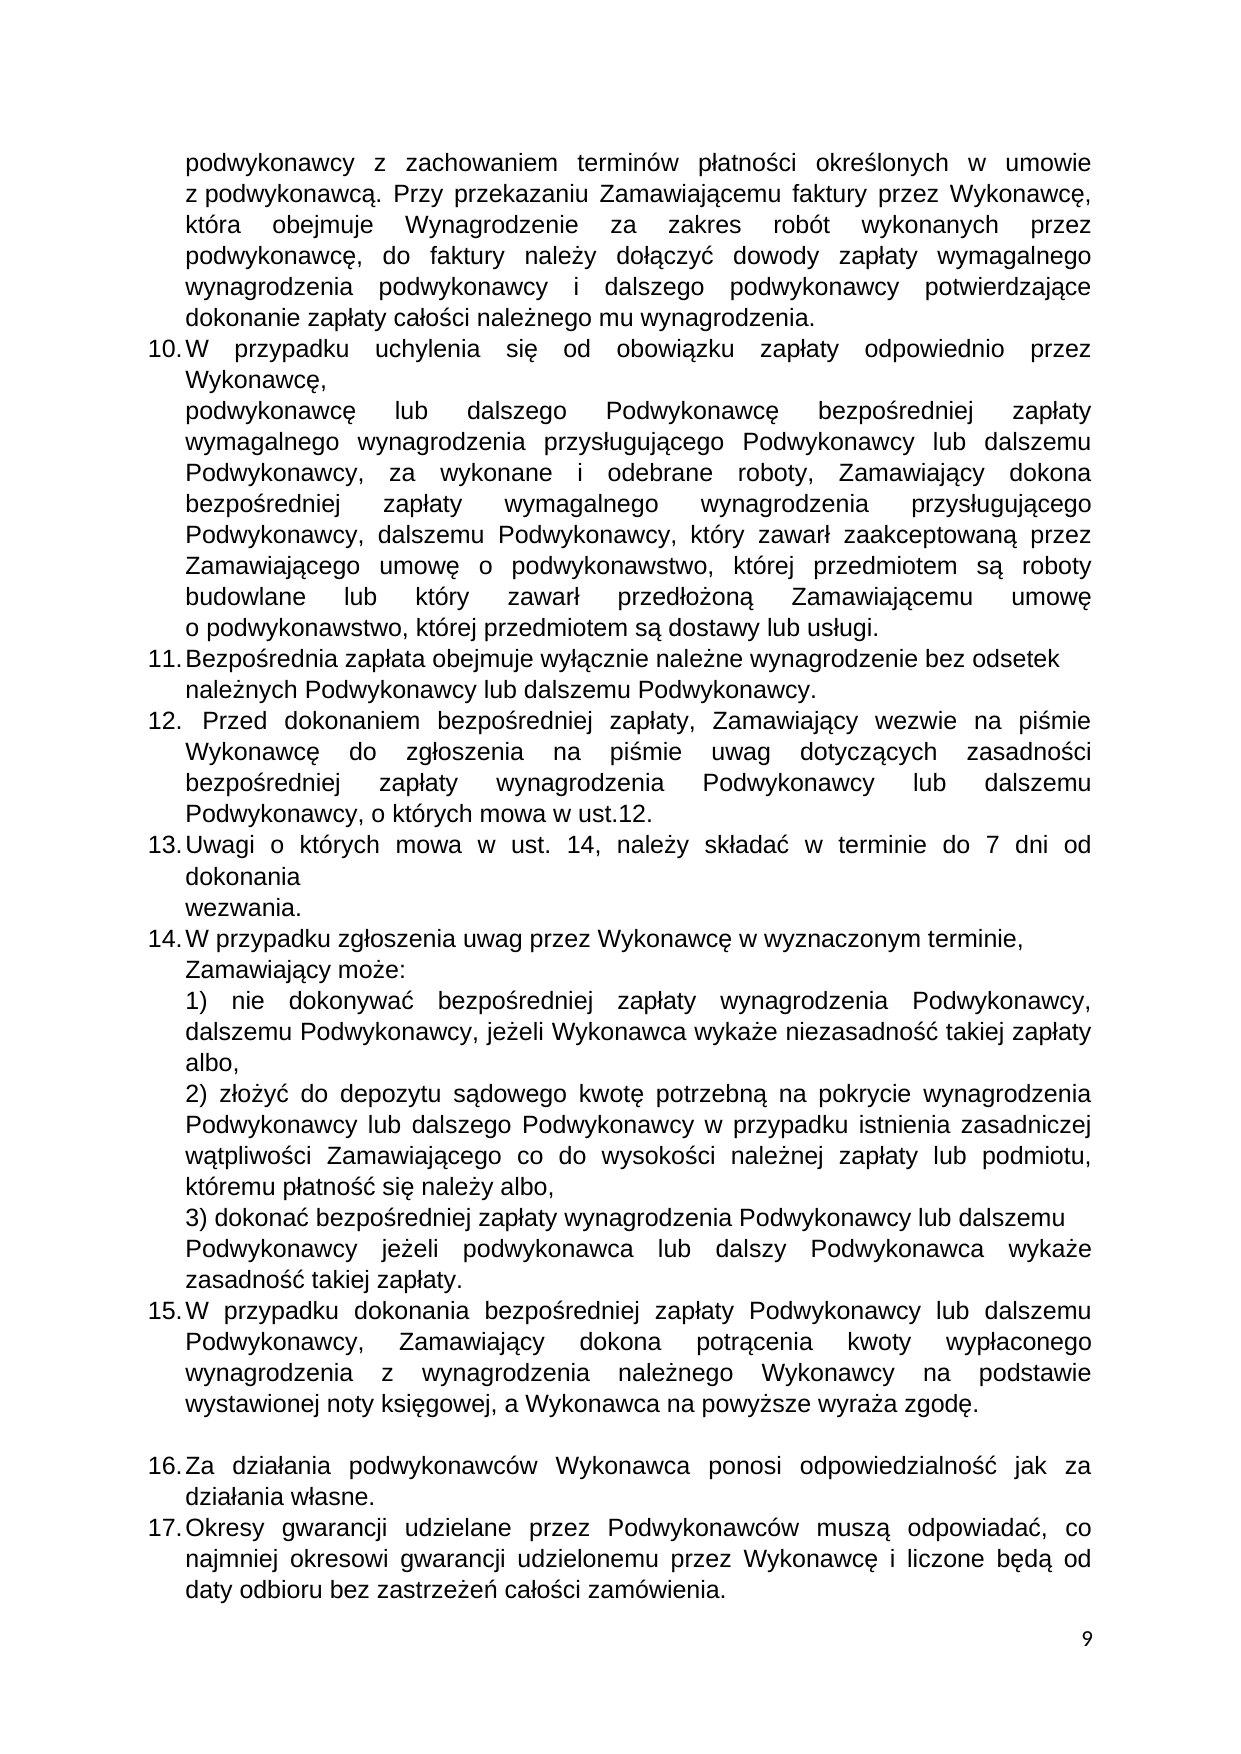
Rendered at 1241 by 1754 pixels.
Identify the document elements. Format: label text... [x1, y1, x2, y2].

list 1) nie dokonywać bezpośredniej zapłaty wynagrodzenia Podwykonawcy, dalszemu Podwykonawcy, jeżeli Wykonawca wykaże niezasadność takiej zapłaty albo, [185, 986, 1093, 1077]
list W przypadku uchylenia się od obowiązku zapłaty odpowiednio przez Wykonawcę, [148, 334, 1093, 394]
list Uwagi o których mowa w ust. 14, należy składać w terminie do 7 dni od dokonania [148, 831, 1093, 890]
list W przypadku dokonania bezpośredniej zapłaty Podwykonawcy lub dalszemu Podwykonawcy, Zamawiający dokona potrącenia kwoty wypłaconego wynagrodzenia z wynagrodzenia należnego Wykonawcy na podstawie wystawionej noty księgowej, a Wykonawca na powyższe wyraża zgodę. [148, 1296, 1093, 1418]
list Okresy gwarancji udzielane przez Podwykonawców muszą odpowiadać, co najmniej okresowi gwarancji udzielonemu przez Wykonawcę i liczone będą od daty odbioru bez zastrzeżeń całości zamówienia. [148, 1513, 1093, 1604]
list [148, 148, 1093, 332]
list 3) dokonać bezpośredniej zapłaty wynagrodzenia Podwykonawcy lub dalszemu [185, 1203, 1093, 1232]
list W przypadku zgłoszenia uwag przez Wykonawcę w wyznaczonym terminie, [148, 924, 1093, 952]
list Zamawiający może: [185, 955, 1093, 983]
list Przed dokonaniem bezpośredniej zapłaty, Zamawiający wezwie na piśmie Wykonawcę do zgłoszenia na piśmie uwag dotyczących zasadności bezpośredniej zapłaty wynagrodzenia Podwykonawcy lub dalszemu Podwykonawcy, o których mowa w ust.12. [148, 706, 1093, 828]
list Bezpośrednia zapłata obejmuje wyłącznie należne wynagrodzenie bez odsetek [148, 644, 1093, 673]
list wezwania. [185, 893, 1093, 921]
list Za działania podwykonawców Wykonawca ponosi odpowiedzialność jak za działania własne. [148, 1451, 1093, 1511]
list 2) złożyć do depozytu sądowego kwotę potrzebną na pokrycie wynagrodzenia Podwykonawcy lub dalszego Podwykonawcy w przypadku istnienia zasadniczej wątpliwości Zamawiającego co do wysokości należnej zapłaty lub podmiotu, któremu płatność się należy albo, [185, 1079, 1093, 1201]
list podwykonawcę lub dalszego Podwykonawcę bezpośredniej zapłaty wymagalnego wynagrodzenia przysługującego Podwykonawcy lub dalszemu Podwykonawcy, za wykonane i odebrane roboty, Zamawiający dokona bezpośredniej zapłaty wymagalnego wynagrodzenia przysługującego Podwykonawcy, dalszemu Podwykonawcy, który zawarł zaakceptowaną przez Zamawiającego umowę o podwykonawstwo, której przedmiotem są roboty budowlane lub który zawarł przedłożoną Zamawiającemu umowę o podwykonawstwo, której przedmiotem są dostawy lub usługi. [185, 396, 1093, 642]
list Podwykonawcy jeżeli podwykonawca lub dalszy Podwykonawca wykaże zasadność takiej zapłaty. [185, 1234, 1093, 1294]
list należnych Podwykonawcy lub dalszemu Podwykonawcy. [185, 675, 1093, 704]
